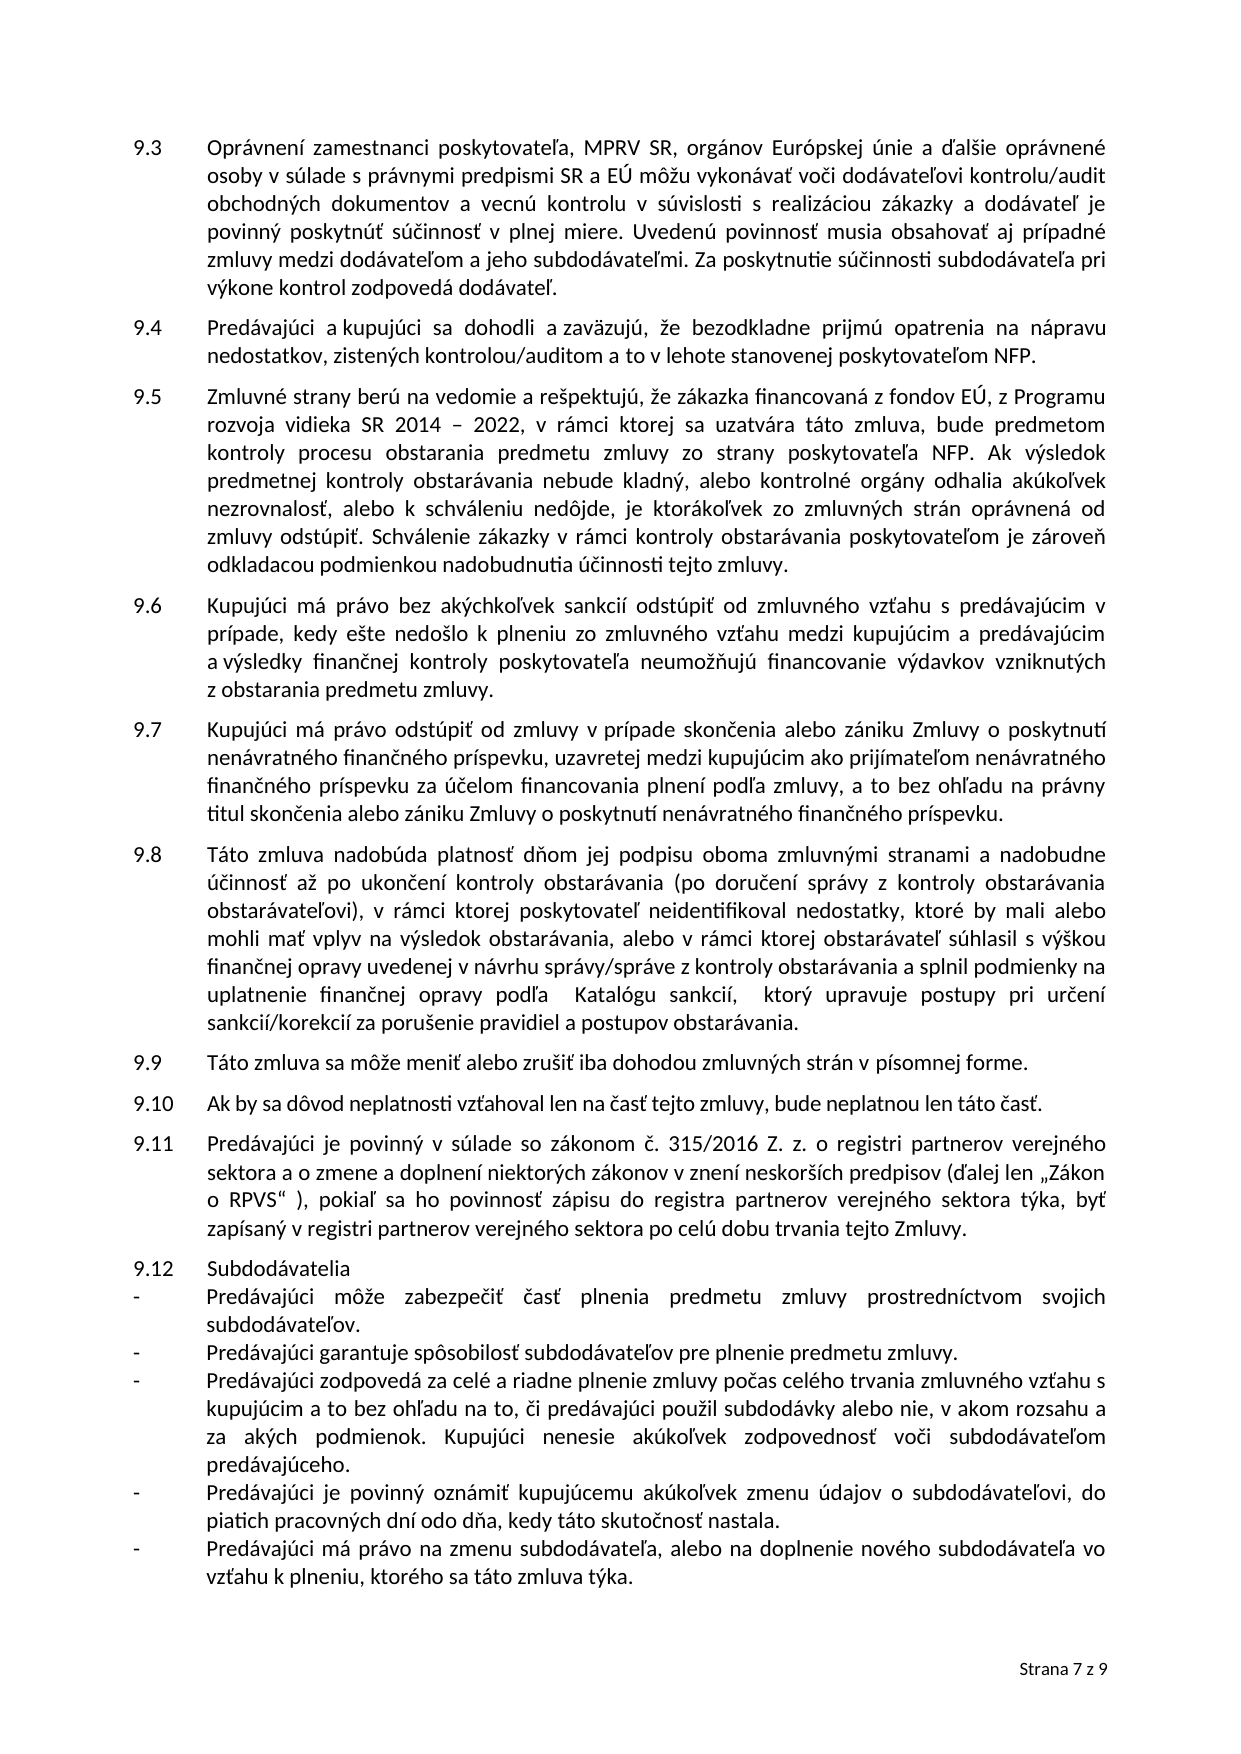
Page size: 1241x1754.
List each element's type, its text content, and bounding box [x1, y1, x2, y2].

text - Predávajúci má právo na zmenu subdodávateľa, alebo na doplnenie nového subdodávateľa vo vzťahu k plneniu, ktorého sa táto zmluva týka. [133, 1534, 1107, 1590]
text - Predávajúci garantuje spôsobilosť subdodávateľov pre plnenie predmetu zmluvy. [133, 1338, 1107, 1366]
list Zmluvné strany berú na vedomie a rešpektujú, že zákazka financovaná z fondov EÚ, z Programu rozvoja vidieka SR 2014 – 2022, v rámci ktorej sa uzatvára táto zmluva, bude predmetom kontroly procesu obstarania predmetu zmluvy zo strany poskytovateľa NFP. Ak výsledok predmetnej kontroly obstarávania nebude kladný, alebo kontrolné orgány odhalia akúkoľvek nezrovnalosť, alebo k schváleniu nedôjde, je ktorákoľvek zo zmluvných strán oprávnená od zmluvy odstúpiť. Schválenie zákazky v rámci kontroly obstarávania poskytovateľom je zároveň odkladacou podmienkou nadobudnutia účinnosti tejto zmluvy. [133, 382, 1107, 578]
list Predávajúci je povinný v súlade so zákonom č. 315/2016 Z. z. o registri partnerov verejného sektora a o zmene a doplnení niektorých zákonov v znení neskorších predpisov (ďalej len „Zákon o RPVS“ ), pokiaľ sa ho povinnosť zápisu do registra partnerov verejného sektora týka, byť zapísaný v registri partnerov verejného sektora po celú dobu trvania tejto Zmluvy. [133, 1129, 1107, 1242]
list Ak by sa dôvod neplatnosti vzťahoval len na časť tejto zmluvy, bude neplatnou len táto časť. [133, 1089, 1107, 1117]
list Kupujúci má právo bez akýchkoľvek sankcií odstúpiť od zmluvného vzťahu s predávajúcim v prípade, kedy ešte nedošlo k plneniu zo zmluvného vzťahu medzi kupujúcim a predávajúcim a výsledky finančnej kontroly poskytovateľa neumožňujú financovanie výdavkov vzniknutých z obstarania predmetu zmluvy. [133, 591, 1107, 703]
list Kupujúci má právo odstúpiť od zmluvy v prípade skončenia alebo zániku Zmluvy o poskytnutí nenávratného finančného príspevku, uzavretej medzi kupujúcim ako prijímateľom nenávratného finančného príspevku za účelom financovania plnení podľa zmluvy, a to bez ohľadu na právny titul skončenia alebo zániku Zmluvy o poskytnutí nenávratného finančného príspevku. [133, 715, 1107, 827]
list Predávajúci a kupujúci sa dohodli a zaväzujú, že bezodkladne prijmú opatrenia na nápravu nedostatkov, zistených kontrolou/auditom a to v lehote stanovenej poskytovateľom NFP. [133, 313, 1107, 369]
text - Predávajúci je povinný oznámiť kupujúcemu akúkoľvek zmenu údajov o subdodávateľovi, do piatich pracovných dní odo dňa, kedy táto skutočnosť nastala. [133, 1478, 1107, 1534]
list Oprávnení zamestnanci poskytovateľa, MPRV SR, orgánov Európskej únie a ďalšie oprávnené osoby v súlade s právnymi predpismi SR a EÚ môžu vykonávať voči dodávateľovi kontrolu/audit obchodných dokumentov a vecnú kontrolu v súvislosti s realizáciou zákazky a dodávateľ je povinný poskytnúť súčinnosť v plnej miere. Uvedenú povinnosť musia obsahovať aj prípadné zmluvy medzi dodávateľom a jeho subdodávateľmi. Za poskytnutie súčinnosti subdodávateľa pri výkone kontrol zodpovedá dodávateľ. [133, 133, 1107, 301]
list Táto zmluva sa môže meniť alebo zrušiť iba dohodou zmluvných strán v písomnej forme. [133, 1048, 1107, 1077]
text - Predávajúci zodpovedá za celé a riadne plnenie zmluvy počas celého trvania zmluvného vzťahu s kupujúcim a to bez ohľadu na to, či predávajúci použil subdodávky alebo nie, v akom rozsahu a za akých podmienok. Kupujúci nenesie akúkoľvek zodpovednosť voči subdodávateľom predávajúceho. [133, 1366, 1107, 1478]
text - Predávajúci môže zabezpečiť časť plnenia predmetu zmluvy prostredníctvom svojich subdodávateľov. [133, 1282, 1107, 1338]
list Subdodávatelia [133, 1254, 1107, 1282]
list Táto zmluva nadobúda platnosť dňom jej podpisu oboma zmluvnými stranami a nadobudne účinnosť až po ukončení kontroly obstarávania (po doručení správy z kontroly obstarávania obstarávateľovi), v rámci ktorej poskytovateľ neidentifikoval nedostatky, ktoré by mali alebo mohli mať vplyv na výsledok obstarávania, alebo v rámci ktorej obstarávateľ súhlasil s výškou finančnej opravy uvedenej v návrhu správy/správe z kontroly obstarávania a splnil podmienky na uplatnenie finančnej opravy podľa Katalógu sankcií, ktorý upravuje postupy pri určení sankcií/korekcií za porušenie pravidiel a postupov obstarávania. [133, 840, 1107, 1036]
